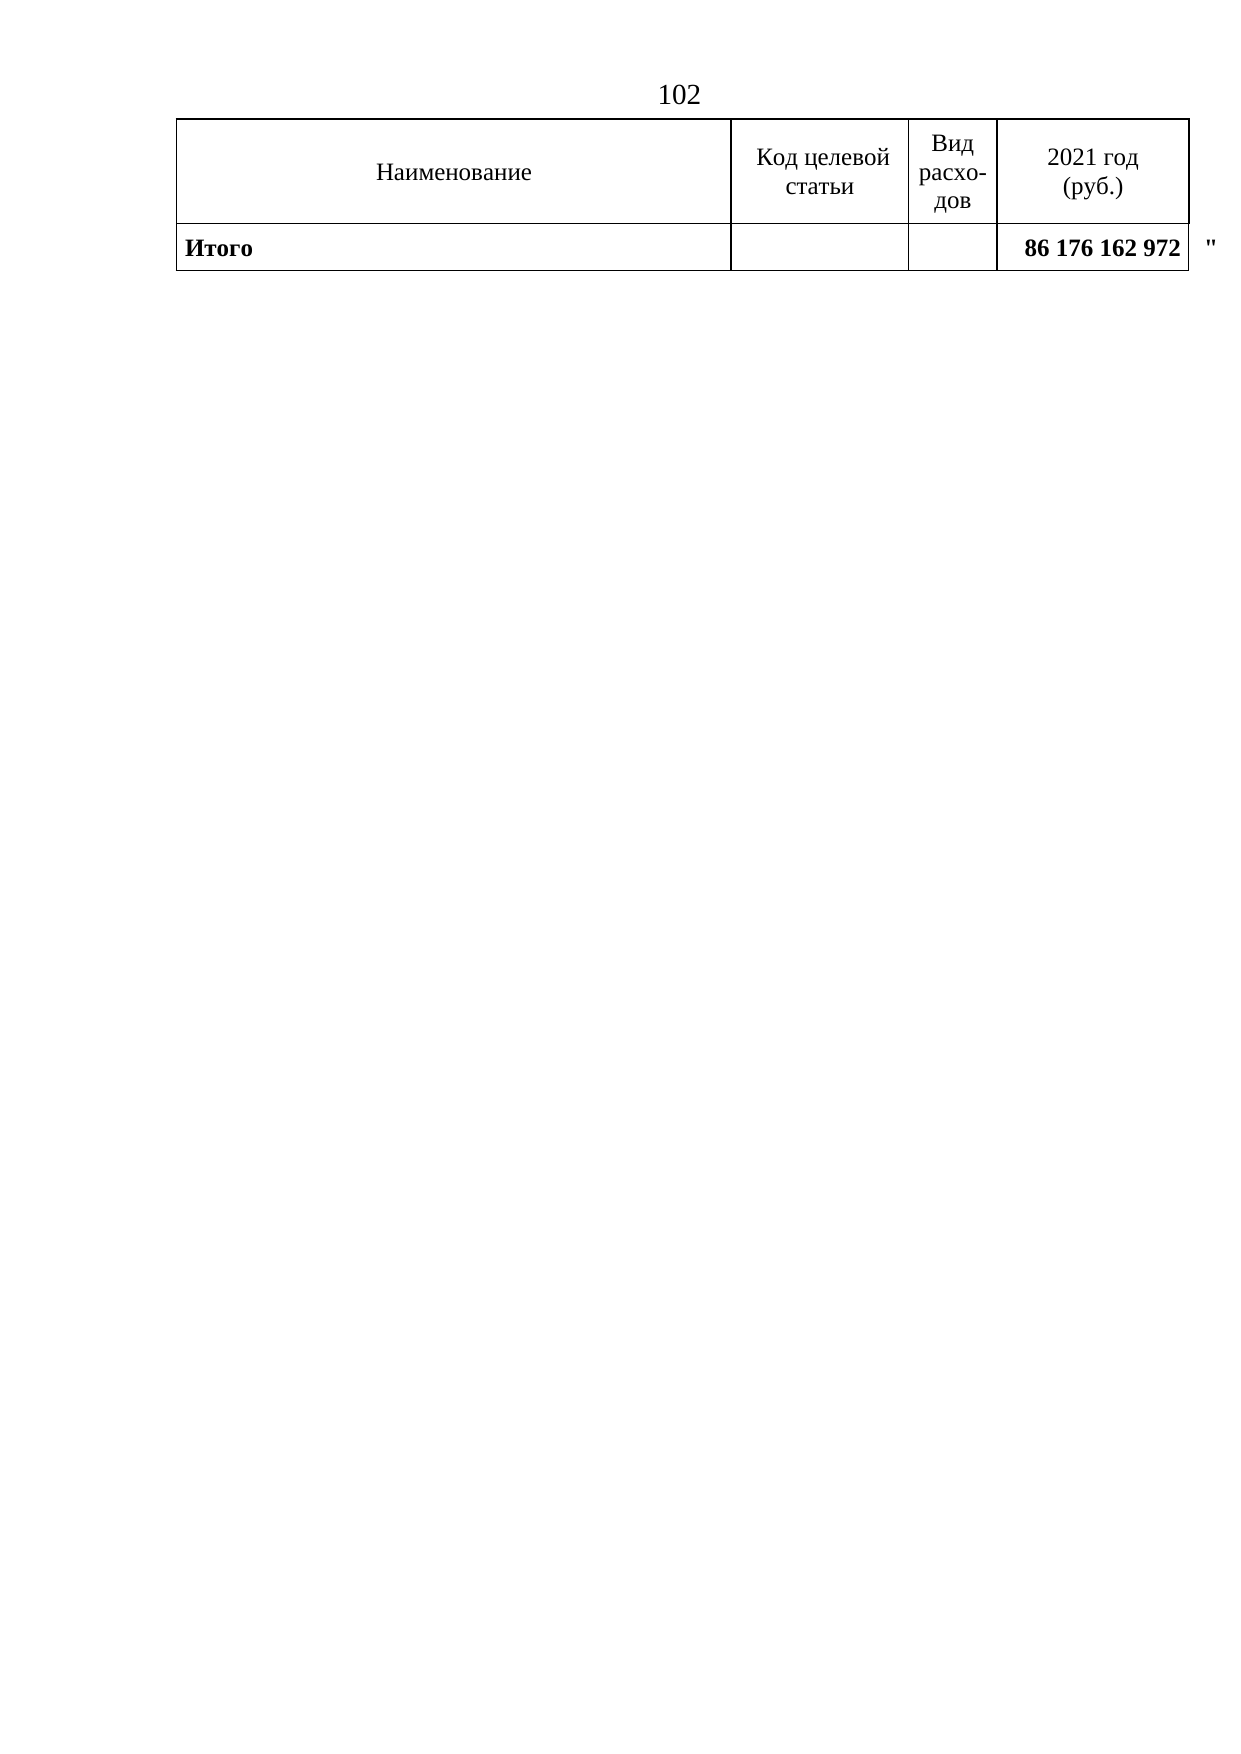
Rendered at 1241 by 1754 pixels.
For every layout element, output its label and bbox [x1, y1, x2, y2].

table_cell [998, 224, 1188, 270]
table_header [998, 120, 1188, 223]
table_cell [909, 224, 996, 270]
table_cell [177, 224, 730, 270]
table_header [909, 120, 996, 223]
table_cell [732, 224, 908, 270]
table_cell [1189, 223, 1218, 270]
table_header [732, 120, 908, 223]
table_header [177, 120, 730, 223]
